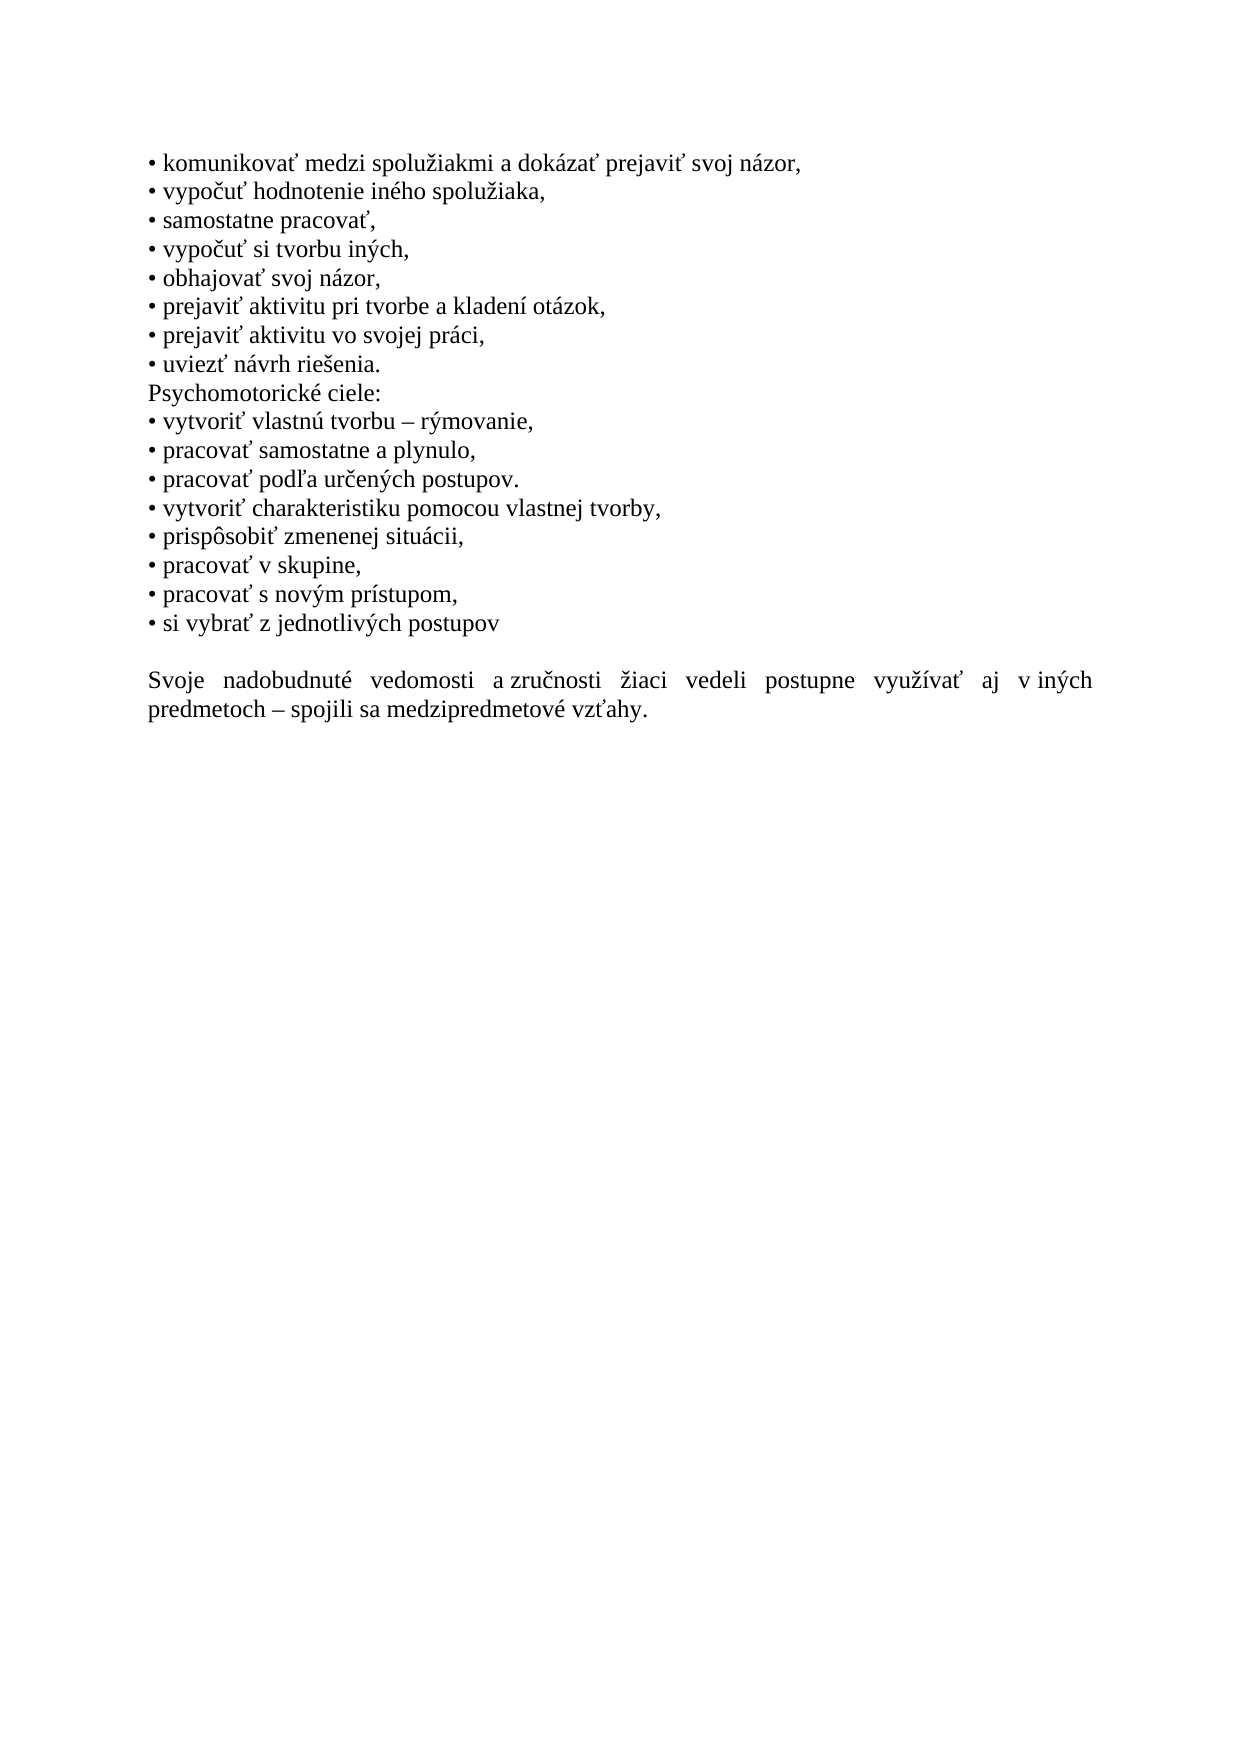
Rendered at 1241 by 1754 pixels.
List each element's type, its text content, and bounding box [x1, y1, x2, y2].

text Svoje nadobudnuté vedomosti a zručnosti žiaci vedeli postupne využívať aj v iných predmetoch – spojili sa medzipredmetové vzťahy. [148, 665, 1093, 723]
text • prejaviť aktivitu pri tvorbe a kladení otázok, [148, 291, 1093, 320]
text • prispôsobiť zmenenej situácii, [148, 521, 1093, 550]
text • komunikovať medzi spolužiakmi a dokázať prejaviť svoj názor, [148, 148, 1093, 176]
text • vytvoriť vlastnú tvorbu – rýmovanie, [148, 406, 1093, 435]
text • si vybrať z jednotlivých postupov [148, 608, 1093, 636]
text • vypočuť hodnotenie iného spolužiaka, [148, 176, 1093, 205]
text • pracovať podľa určených postupov. [148, 464, 1093, 493]
text • pracovať samostatne a plynulo, [148, 435, 1093, 464]
text • obhajovať svoj názor, [148, 263, 1093, 291]
text • samostatne pracovať, [148, 205, 1093, 234]
text • pracovať v skupine, [148, 550, 1093, 579]
text Psychomotorické ciele: [148, 378, 1093, 406]
text • vytvoriť charakteristiku pomocou vlastnej tvorby, [148, 493, 1093, 521]
text • uviezť návrh riešenia. [148, 349, 1093, 378]
text • prejaviť aktivitu vo svojej práci, [148, 320, 1093, 349]
text • vypočuť si tvorbu iných, [148, 234, 1093, 263]
text • pracovať s novým prístupom, [148, 579, 1093, 608]
